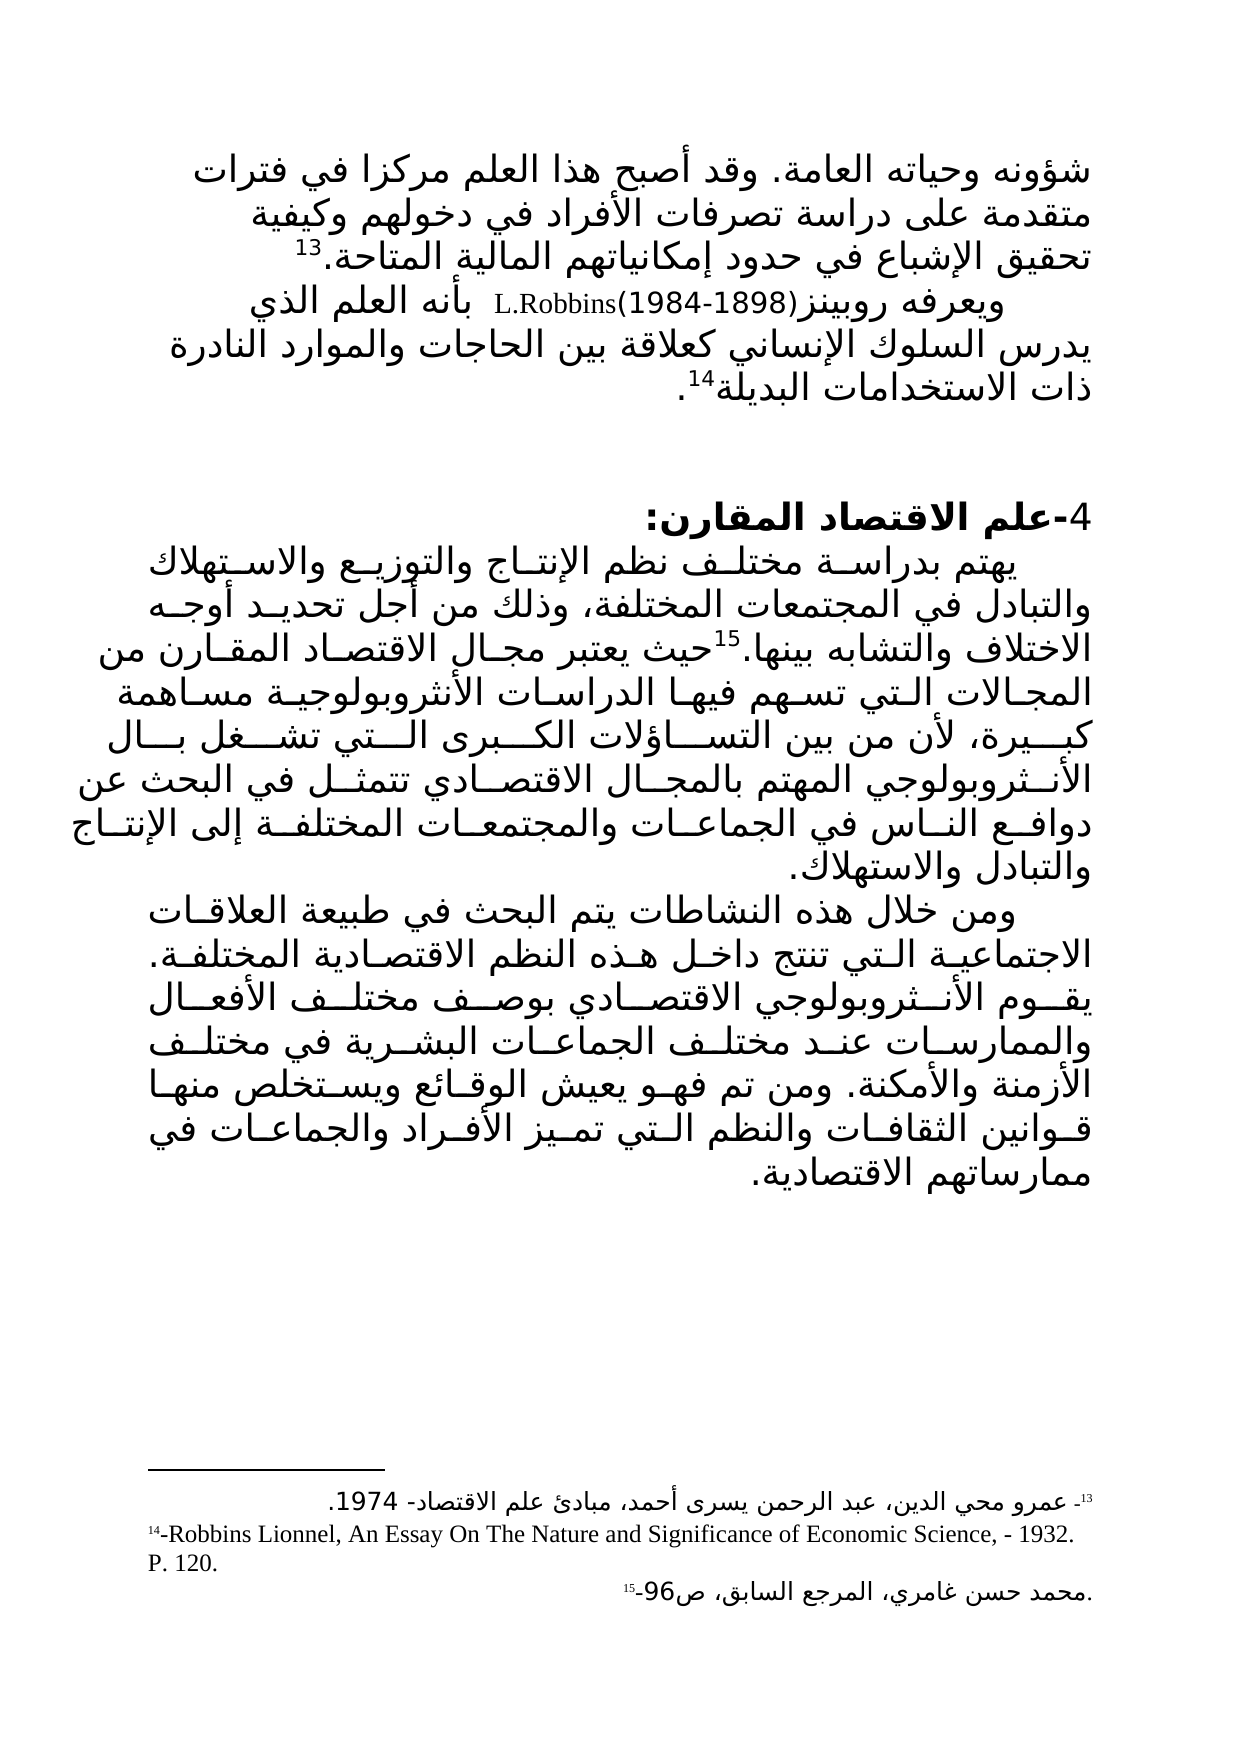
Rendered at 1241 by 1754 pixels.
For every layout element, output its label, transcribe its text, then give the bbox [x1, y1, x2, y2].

text يهتم بدراسة مختلف نظم الإنتاج والتوزيع والاستهلاك والتبادل في المجتمعات المختلفة، وذلك من أجل تحديد أوجه الاختلاف والتشابه بينها.حيث يعتبر مجال الاقتصاد المقارن من المجالات التي تسهم فيها الدراسات الأنثروبولوجية مساهمة كبيرة، لأن من بين التساؤلات الكبرى التي تشغل بال الأنثروبولوجي المهتم بالمجال الاقتصادي تتمثل في البحث عن دوافع الناس في الجماعات والمجتمعات المختلفة إلى الإنتاج والتبادل والاستهلاك. [148, 539, 1093, 888]
text 4-علم الاقتصاد المقارن: [148, 496, 1093, 539]
text ويعرفه روبينز(1898-1984)L.Robbins بأنه العلم الذي يدرس السلوك الإنساني كعلاقة بين الحاجات والموارد النادرة ذات الاستخدامات البديلة. [148, 278, 1093, 409]
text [148, 148, 1093, 278]
text ومن خلال هذه النشاطات يتم البحث في طبيعة العلاقات الاجتماعية التي تنتج داخل هذه النظم الاقتصادية المختلفة. يقوم الأنثروبولوجي الاقتصادي بوصف مختلف الأفعال والممارسات عند مختلف الجماعات البشرية في مختلف الأزمنة والأمكنة. ومن تم فهو يعيش الوقائع ويستخلص منها قوانين الثقافات والنظم التي تميز الأفراد والجماعات في ممارساتهم الاقتصادية. [148, 888, 1093, 1194]
